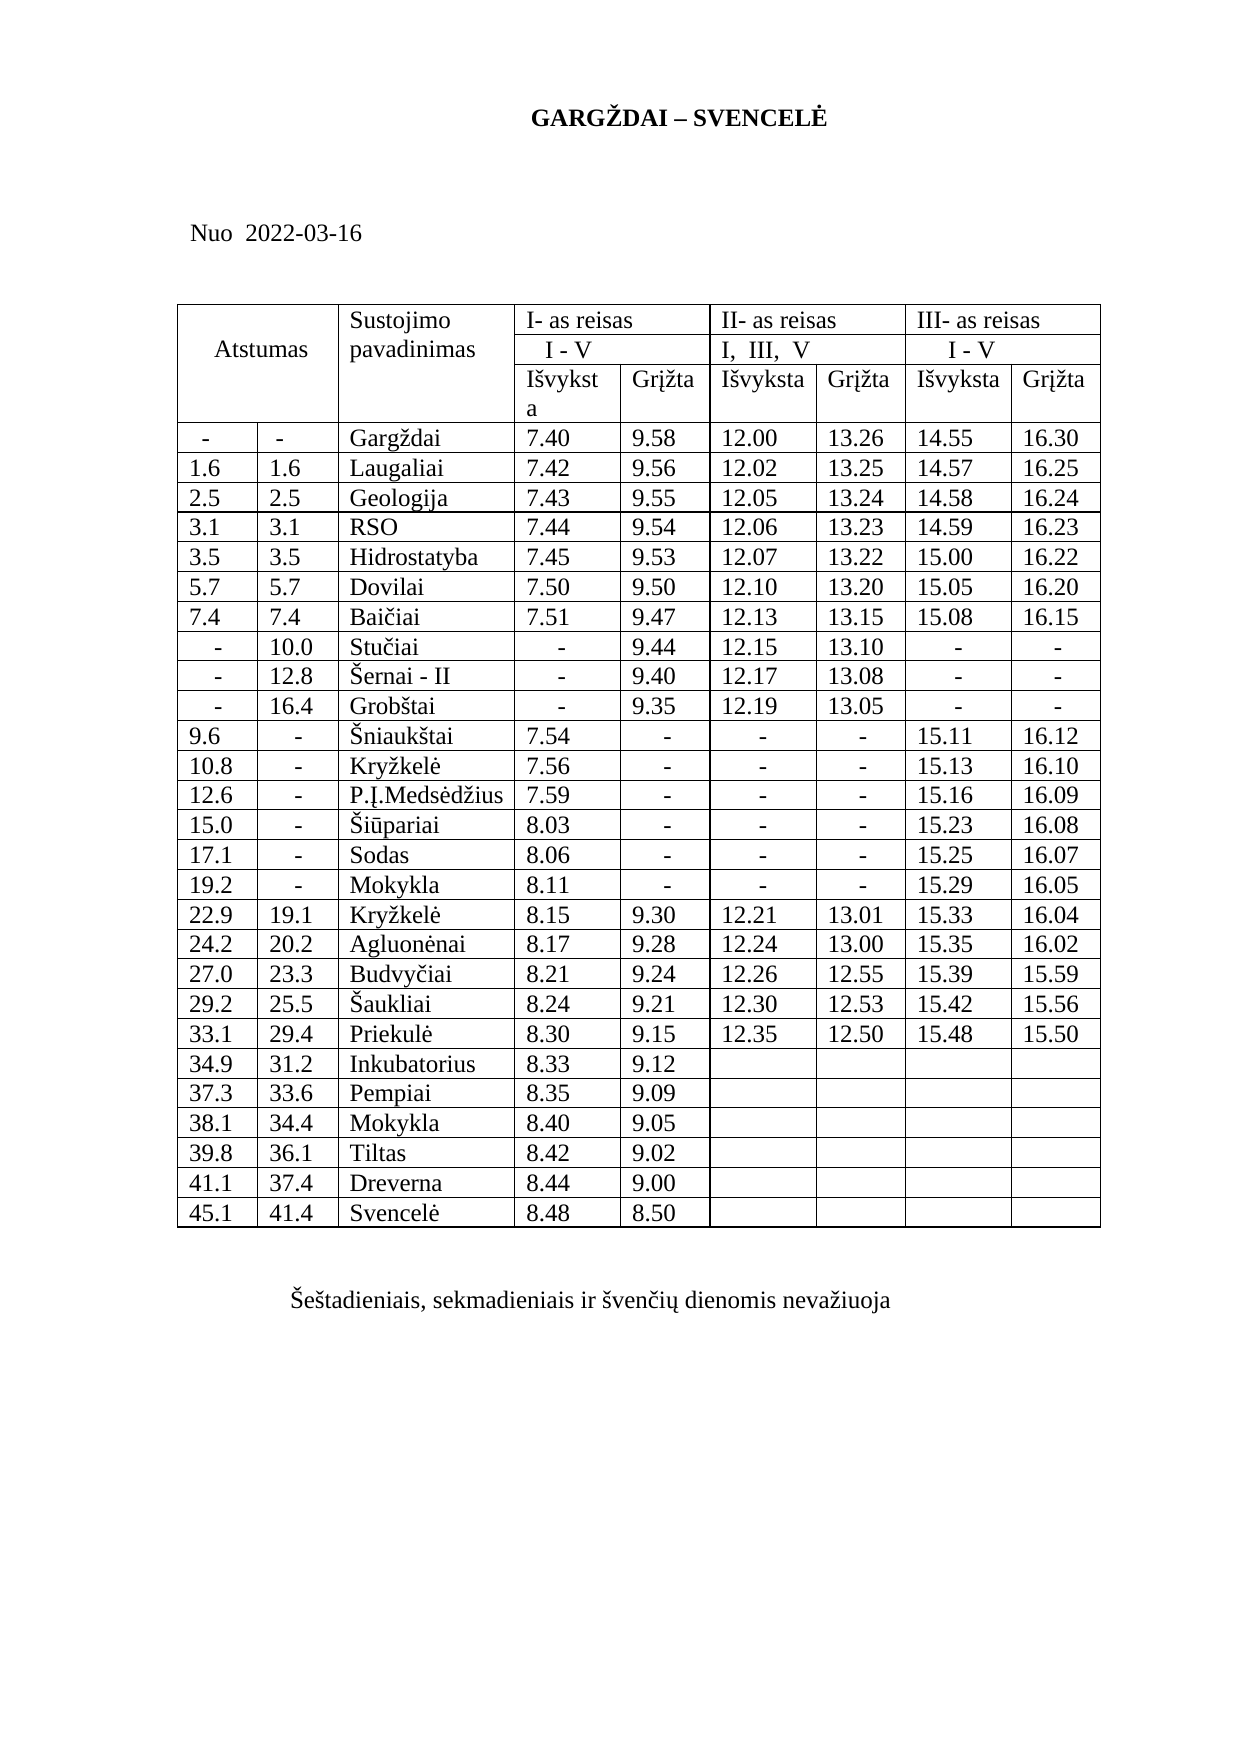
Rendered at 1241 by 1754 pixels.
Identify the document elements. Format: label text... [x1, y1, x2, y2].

table_cell 9.56 [621, 453, 709, 482]
table_cell 9.53 [621, 542, 709, 571]
text GARGŽDAI – SVENCELĖ [177, 103, 1181, 131]
table_cell 12.24 [711, 930, 816, 958]
table_cell - [621, 751, 709, 779]
table_cell - [258, 781, 338, 809]
table_cell 38.1 [178, 1108, 257, 1137]
table_cell - [178, 423, 257, 452]
table_cell 45.1 [178, 1198, 257, 1226]
table_header Sustojimo pavadinimas [339, 305, 514, 422]
table_cell 8.06 [515, 840, 620, 869]
table_cell Hidrostatyba [339, 542, 514, 571]
table_cell Laugaliai [339, 453, 514, 482]
table_cell Išvyksta [906, 365, 1011, 422]
table_cell 13.00 [817, 930, 905, 958]
table_cell 16.02 [1012, 930, 1100, 958]
table_cell 14.59 [906, 513, 1011, 541]
table_cell 41.4 [258, 1198, 338, 1226]
table_cell 19.2 [178, 870, 257, 899]
table_cell 16.15 [1012, 602, 1100, 631]
table_cell Geologija [339, 483, 514, 511]
table_cell 1.6 [258, 453, 338, 482]
table_cell 8.44 [515, 1168, 620, 1197]
table_cell - [711, 781, 816, 809]
table_cell 13.24 [817, 483, 905, 511]
table_cell [906, 1108, 1011, 1137]
table_cell 16.22 [1012, 542, 1100, 571]
table_cell 15.29 [906, 870, 1011, 899]
table_cell 14.58 [906, 483, 1011, 511]
table_cell 9.44 [621, 632, 709, 660]
table_cell - [258, 423, 338, 452]
table_cell 37.4 [258, 1168, 338, 1197]
table_cell 12.07 [711, 542, 816, 571]
table_cell - [621, 810, 709, 839]
table_cell 27.0 [178, 959, 257, 988]
table_cell - [258, 840, 338, 869]
table_cell Grobštai [339, 691, 514, 720]
table_cell 9.05 [621, 1108, 709, 1137]
table_cell 7.50 [515, 572, 620, 601]
table_cell 13.08 [817, 661, 905, 690]
table_cell 12.19 [711, 691, 816, 720]
table_cell - [1012, 661, 1100, 690]
table_cell - [178, 691, 257, 720]
table_cell - [906, 691, 1011, 720]
table_cell 8.33 [515, 1049, 620, 1077]
table_cell 7.42 [515, 453, 620, 482]
table_cell Grįžta [817, 365, 905, 422]
table_cell 12.13 [711, 602, 816, 631]
table_cell 15.42 [906, 989, 1011, 1018]
table_cell 12.05 [711, 483, 816, 511]
table_cell 12.21 [711, 900, 816, 928]
table_header I- as reisas [515, 305, 709, 334]
table_cell [906, 1079, 1011, 1107]
table_cell 12.55 [817, 959, 905, 988]
table_cell 17.1 [178, 840, 257, 869]
table_cell 9.58 [621, 423, 709, 452]
table_cell 15.11 [906, 721, 1011, 750]
table_cell I - V [515, 335, 709, 363]
table_cell 37.3 [178, 1079, 257, 1107]
table_cell - [178, 661, 257, 690]
text Nuo 2022-03-16 [177, 218, 1181, 246]
table_cell 2.5 [258, 483, 338, 511]
table_cell 31.2 [258, 1049, 338, 1077]
table_cell 16.12 [1012, 721, 1100, 750]
table_cell [711, 1168, 816, 1197]
table_cell 3.1 [178, 513, 257, 541]
table_cell - [515, 661, 620, 690]
table_cell 16.4 [258, 691, 338, 720]
table_cell [906, 1168, 1011, 1197]
table_cell 15.08 [906, 602, 1011, 631]
table_cell Mokykla [339, 1108, 514, 1137]
table_cell Kryžkelė [339, 751, 514, 779]
table_cell 15.39 [906, 959, 1011, 988]
table_cell 16.30 [1012, 423, 1100, 452]
table_cell 3.5 [258, 542, 338, 571]
table_cell Priekulė [339, 1019, 514, 1048]
table_cell 12.15 [711, 632, 816, 660]
table_cell 15.23 [906, 810, 1011, 839]
table_cell - [621, 781, 709, 809]
table_cell [817, 1168, 905, 1197]
table_cell - [711, 721, 816, 750]
table_cell 25.5 [258, 989, 338, 1018]
table_cell Šiūpariai [339, 810, 514, 839]
table_cell 8.11 [515, 870, 620, 899]
table_cell 13.01 [817, 900, 905, 928]
table_cell Svencelė [339, 1198, 514, 1226]
table_cell RSO [339, 513, 514, 541]
table_cell - [817, 870, 905, 899]
table_cell [906, 1049, 1011, 1077]
table_cell Išvyksta [515, 365, 620, 422]
table_cell [817, 1138, 905, 1167]
table_cell 9.15 [621, 1019, 709, 1048]
table_cell 29.4 [258, 1019, 338, 1048]
table_cell 16.07 [1012, 840, 1100, 869]
table_cell 13.15 [817, 602, 905, 631]
table_cell 22.9 [178, 900, 257, 928]
table_cell [1012, 1049, 1100, 1077]
table_cell 12.26 [711, 959, 816, 988]
table_cell 16.20 [1012, 572, 1100, 601]
table_cell 5.7 [258, 572, 338, 601]
table_cell 7.43 [515, 483, 620, 511]
table_cell - [621, 840, 709, 869]
table_cell 12.50 [817, 1019, 905, 1048]
table_cell 15.56 [1012, 989, 1100, 1018]
table_cell - [258, 870, 338, 899]
table_cell 7.59 [515, 781, 620, 809]
table_cell 12.30 [711, 989, 816, 1018]
table_cell Tiltas [339, 1138, 514, 1167]
table_cell 8.42 [515, 1138, 620, 1167]
table_header II- as reisas [711, 305, 905, 334]
table_cell P.Į.Medsėdžius [339, 781, 514, 809]
table_cell 13.26 [817, 423, 905, 452]
table_cell 15.00 [906, 542, 1011, 571]
table_cell 12.10 [711, 572, 816, 601]
table_cell 2.5 [178, 483, 257, 511]
table_cell 9.02 [621, 1138, 709, 1167]
table_cell 8.48 [515, 1198, 620, 1226]
table_cell 14.55 [906, 423, 1011, 452]
table_cell 3.1 [258, 513, 338, 541]
table_cell - [817, 721, 905, 750]
table_cell [817, 1049, 905, 1077]
table_cell 8.17 [515, 930, 620, 958]
table_header Atstumas [178, 305, 338, 422]
table_cell 12.8 [258, 661, 338, 690]
table_cell [1012, 1108, 1100, 1137]
table_cell - [1012, 632, 1100, 660]
table_cell 7.44 [515, 513, 620, 541]
table_cell 9.12 [621, 1049, 709, 1077]
table_cell 8.24 [515, 989, 620, 1018]
table_cell 15.48 [906, 1019, 1011, 1048]
table_cell 13.22 [817, 542, 905, 571]
table_cell 19.1 [258, 900, 338, 928]
table_cell 33.6 [258, 1079, 338, 1107]
table_cell 14.57 [906, 453, 1011, 482]
table_cell - [258, 751, 338, 779]
table_cell 15.13 [906, 751, 1011, 779]
table_cell 41.1 [178, 1168, 257, 1197]
table_cell [906, 1198, 1011, 1226]
table_cell 15.50 [1012, 1019, 1100, 1048]
table_cell [711, 1138, 816, 1167]
table_cell 7.40 [515, 423, 620, 452]
table_cell 15.05 [906, 572, 1011, 601]
table_cell I - V [906, 335, 1100, 363]
table_cell Dreverna [339, 1168, 514, 1197]
table_cell [1012, 1079, 1100, 1107]
table_cell 7.4 [178, 602, 257, 631]
table_cell Šniaukštai [339, 721, 514, 750]
table_cell Inkubatorius [339, 1049, 514, 1077]
table_cell 9.55 [621, 483, 709, 511]
table_cell 16.08 [1012, 810, 1100, 839]
table_cell 10.0 [258, 632, 338, 660]
table_cell [711, 1198, 816, 1226]
table_cell 16.24 [1012, 483, 1100, 511]
table_cell 15.59 [1012, 959, 1100, 988]
table_cell 34.4 [258, 1108, 338, 1137]
table_cell 15.0 [178, 810, 257, 839]
table_cell 12.17 [711, 661, 816, 690]
table_cell 8.21 [515, 959, 620, 988]
table_cell Sodas [339, 840, 514, 869]
table_cell 13.05 [817, 691, 905, 720]
table_cell 20.2 [258, 930, 338, 958]
table_cell Mokykla [339, 870, 514, 899]
table_cell 23.3 [258, 959, 338, 988]
text Šeštadieniais, sekmadieniais ir švenčių dienomis nevažiuoja [177, 1285, 1181, 1314]
table_cell 9.6 [178, 721, 257, 750]
table_header III- as reisas [906, 305, 1100, 334]
table_cell [817, 1079, 905, 1107]
table_cell 12.02 [711, 453, 816, 482]
table_cell [817, 1198, 905, 1226]
table_cell - [817, 751, 905, 779]
table_cell - [258, 721, 338, 750]
table_cell 9.30 [621, 900, 709, 928]
table_cell 5.7 [178, 572, 257, 601]
table_cell 15.35 [906, 930, 1011, 958]
table_cell 8.30 [515, 1019, 620, 1048]
table_cell 7.54 [515, 721, 620, 750]
table_cell 7.4 [258, 602, 338, 631]
table_cell 12.53 [817, 989, 905, 1018]
table_cell 9.47 [621, 602, 709, 631]
table_cell 3.5 [178, 542, 257, 571]
table_cell Stučiai [339, 632, 514, 660]
table_cell 39.8 [178, 1138, 257, 1167]
table_cell - [711, 751, 816, 779]
table_cell 9.40 [621, 661, 709, 690]
table_cell 36.1 [258, 1138, 338, 1167]
table_cell 12.6 [178, 781, 257, 809]
table_cell 12.35 [711, 1019, 816, 1048]
table_cell 24.2 [178, 930, 257, 958]
table_cell 8.03 [515, 810, 620, 839]
table_cell 7.56 [515, 751, 620, 779]
table_cell 15.33 [906, 900, 1011, 928]
table_cell 12.00 [711, 423, 816, 452]
table_cell - [711, 840, 816, 869]
table_cell 8.50 [621, 1198, 709, 1226]
table_cell [1012, 1168, 1100, 1197]
table_cell 16.25 [1012, 453, 1100, 482]
table_cell - [817, 810, 905, 839]
table_cell 16.04 [1012, 900, 1100, 928]
table_cell 9.00 [621, 1168, 709, 1197]
table_cell I, III, V [711, 335, 905, 363]
table_cell - [906, 632, 1011, 660]
table_cell Išvyksta [711, 365, 816, 422]
table_cell 9.24 [621, 959, 709, 988]
table_cell [711, 1108, 816, 1137]
table_cell 33.1 [178, 1019, 257, 1048]
table_cell Gargždai [339, 423, 514, 452]
table_cell - [621, 721, 709, 750]
table_cell 15.16 [906, 781, 1011, 809]
table_cell 9.35 [621, 691, 709, 720]
table_cell [711, 1079, 816, 1107]
table_cell 9.54 [621, 513, 709, 541]
table_cell 13.20 [817, 572, 905, 601]
table_cell [1012, 1138, 1100, 1167]
table_cell 9.09 [621, 1079, 709, 1107]
table_cell Dovilai [339, 572, 514, 601]
table_cell 9.50 [621, 572, 709, 601]
table_cell - [515, 632, 620, 660]
table_cell 9.21 [621, 989, 709, 1018]
table_cell [1012, 1198, 1100, 1226]
table_cell - [906, 661, 1011, 690]
table_cell 13.10 [817, 632, 905, 660]
table_cell - [178, 632, 257, 660]
table_cell Baičiai [339, 602, 514, 631]
table_cell 16.23 [1012, 513, 1100, 541]
table_cell 8.15 [515, 900, 620, 928]
table_cell 7.51 [515, 602, 620, 631]
table_cell 8.35 [515, 1079, 620, 1107]
table_cell 16.09 [1012, 781, 1100, 809]
table_cell Grįžta [1012, 365, 1100, 422]
table_cell 13.23 [817, 513, 905, 541]
table_cell Šernai - II [339, 661, 514, 690]
table_cell 1.6 [178, 453, 257, 482]
table_cell 12.06 [711, 513, 816, 541]
table_cell - [1012, 691, 1100, 720]
table_cell 16.10 [1012, 751, 1100, 779]
table_cell - [515, 691, 620, 720]
table_cell 10.8 [178, 751, 257, 779]
table_cell - [711, 870, 816, 899]
table_cell Šaukliai [339, 989, 514, 1018]
table_cell Pempiai [339, 1079, 514, 1107]
table_cell 16.05 [1012, 870, 1100, 899]
table_cell [711, 1049, 816, 1077]
table_cell Agluonėnai [339, 930, 514, 958]
table_cell Grįžta [621, 365, 709, 422]
table_cell 15.25 [906, 840, 1011, 869]
table_cell - [621, 870, 709, 899]
table_cell Kryžkelė [339, 900, 514, 928]
table_cell - [711, 810, 816, 839]
table_cell - [817, 781, 905, 809]
table_cell 9.28 [621, 930, 709, 958]
table_cell [817, 1108, 905, 1137]
table_cell Budvyčiai [339, 959, 514, 988]
table_cell 7.45 [515, 542, 620, 571]
table_cell - [258, 810, 338, 839]
table_cell [906, 1138, 1011, 1167]
table_cell 8.40 [515, 1108, 620, 1137]
table_cell 34.9 [178, 1049, 257, 1077]
table_cell - [817, 840, 905, 869]
table_cell 13.25 [817, 453, 905, 482]
table_cell 29.2 [178, 989, 257, 1018]
